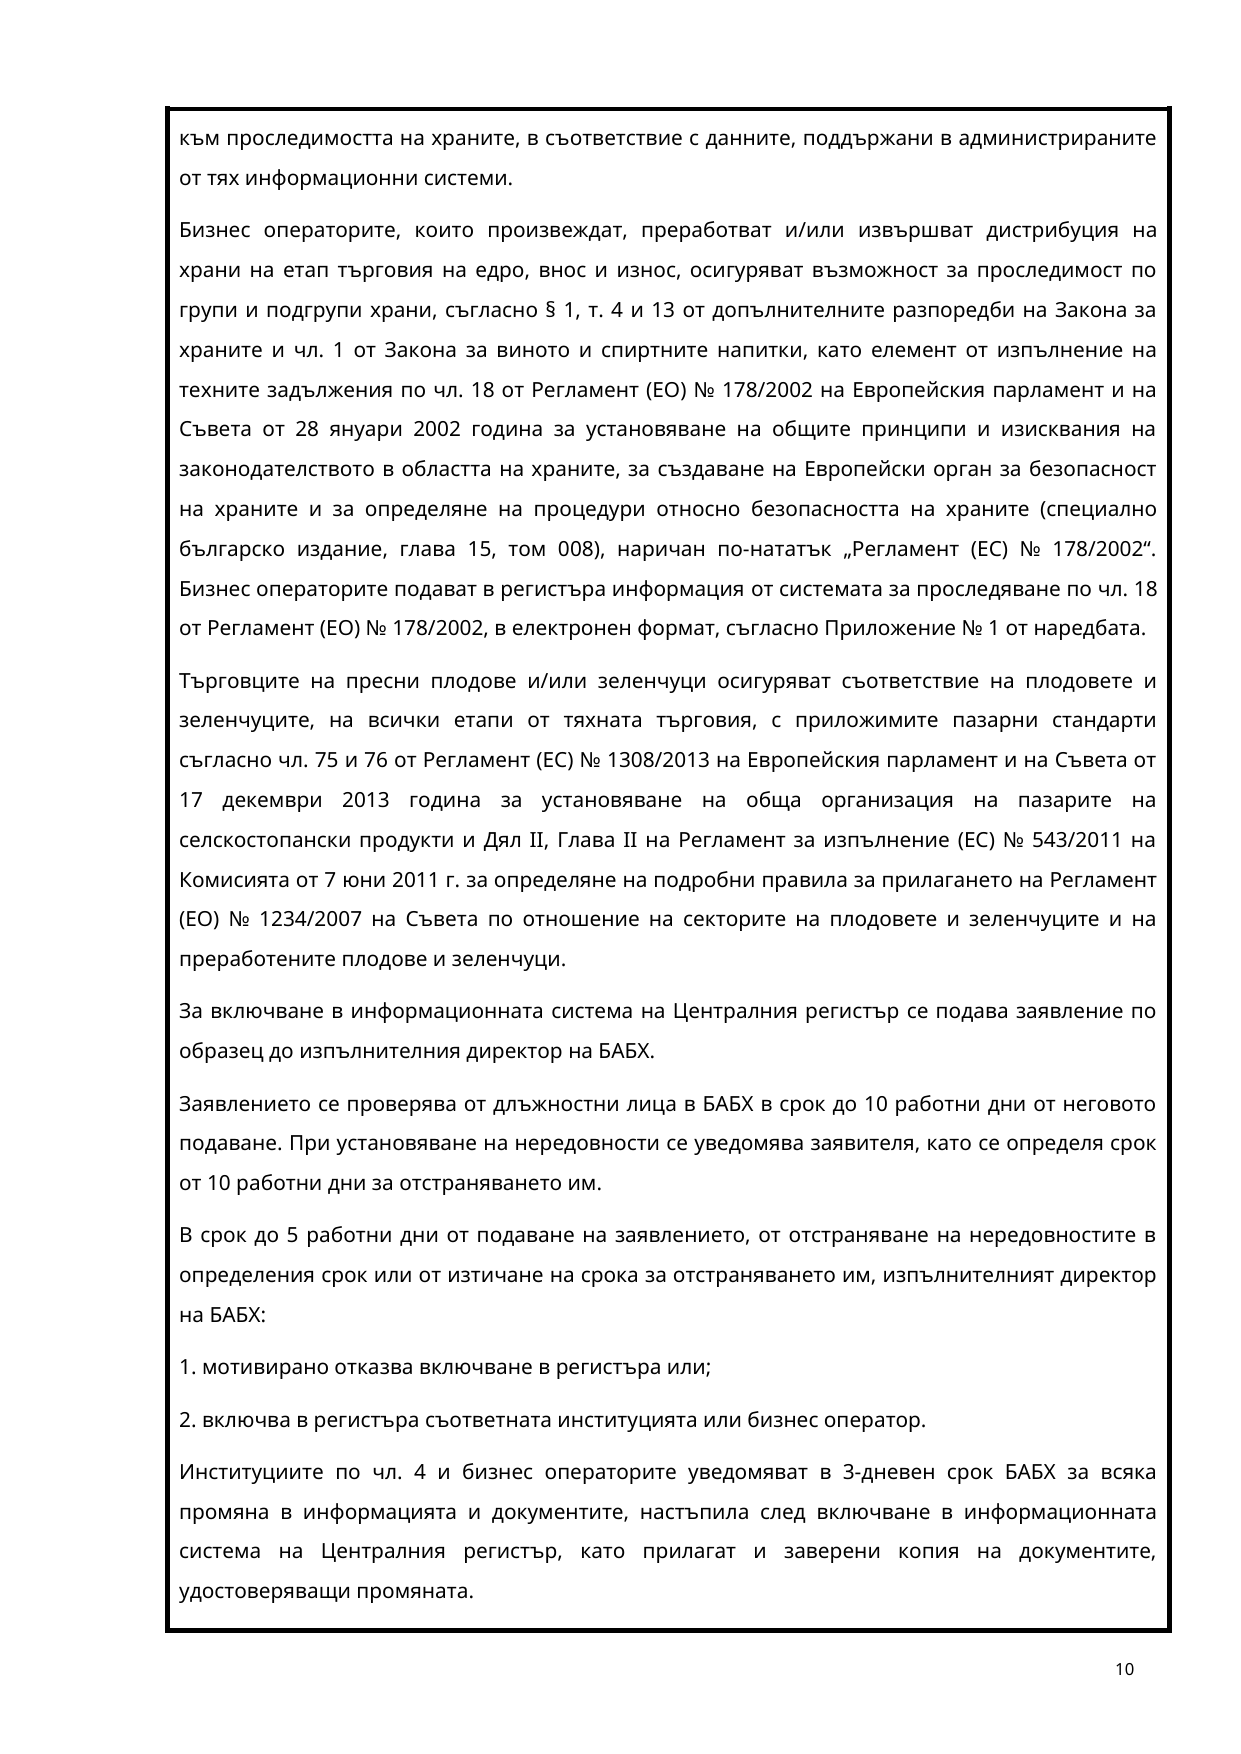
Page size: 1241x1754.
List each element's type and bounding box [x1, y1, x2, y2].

table_cell [170, 111, 1167, 1628]
